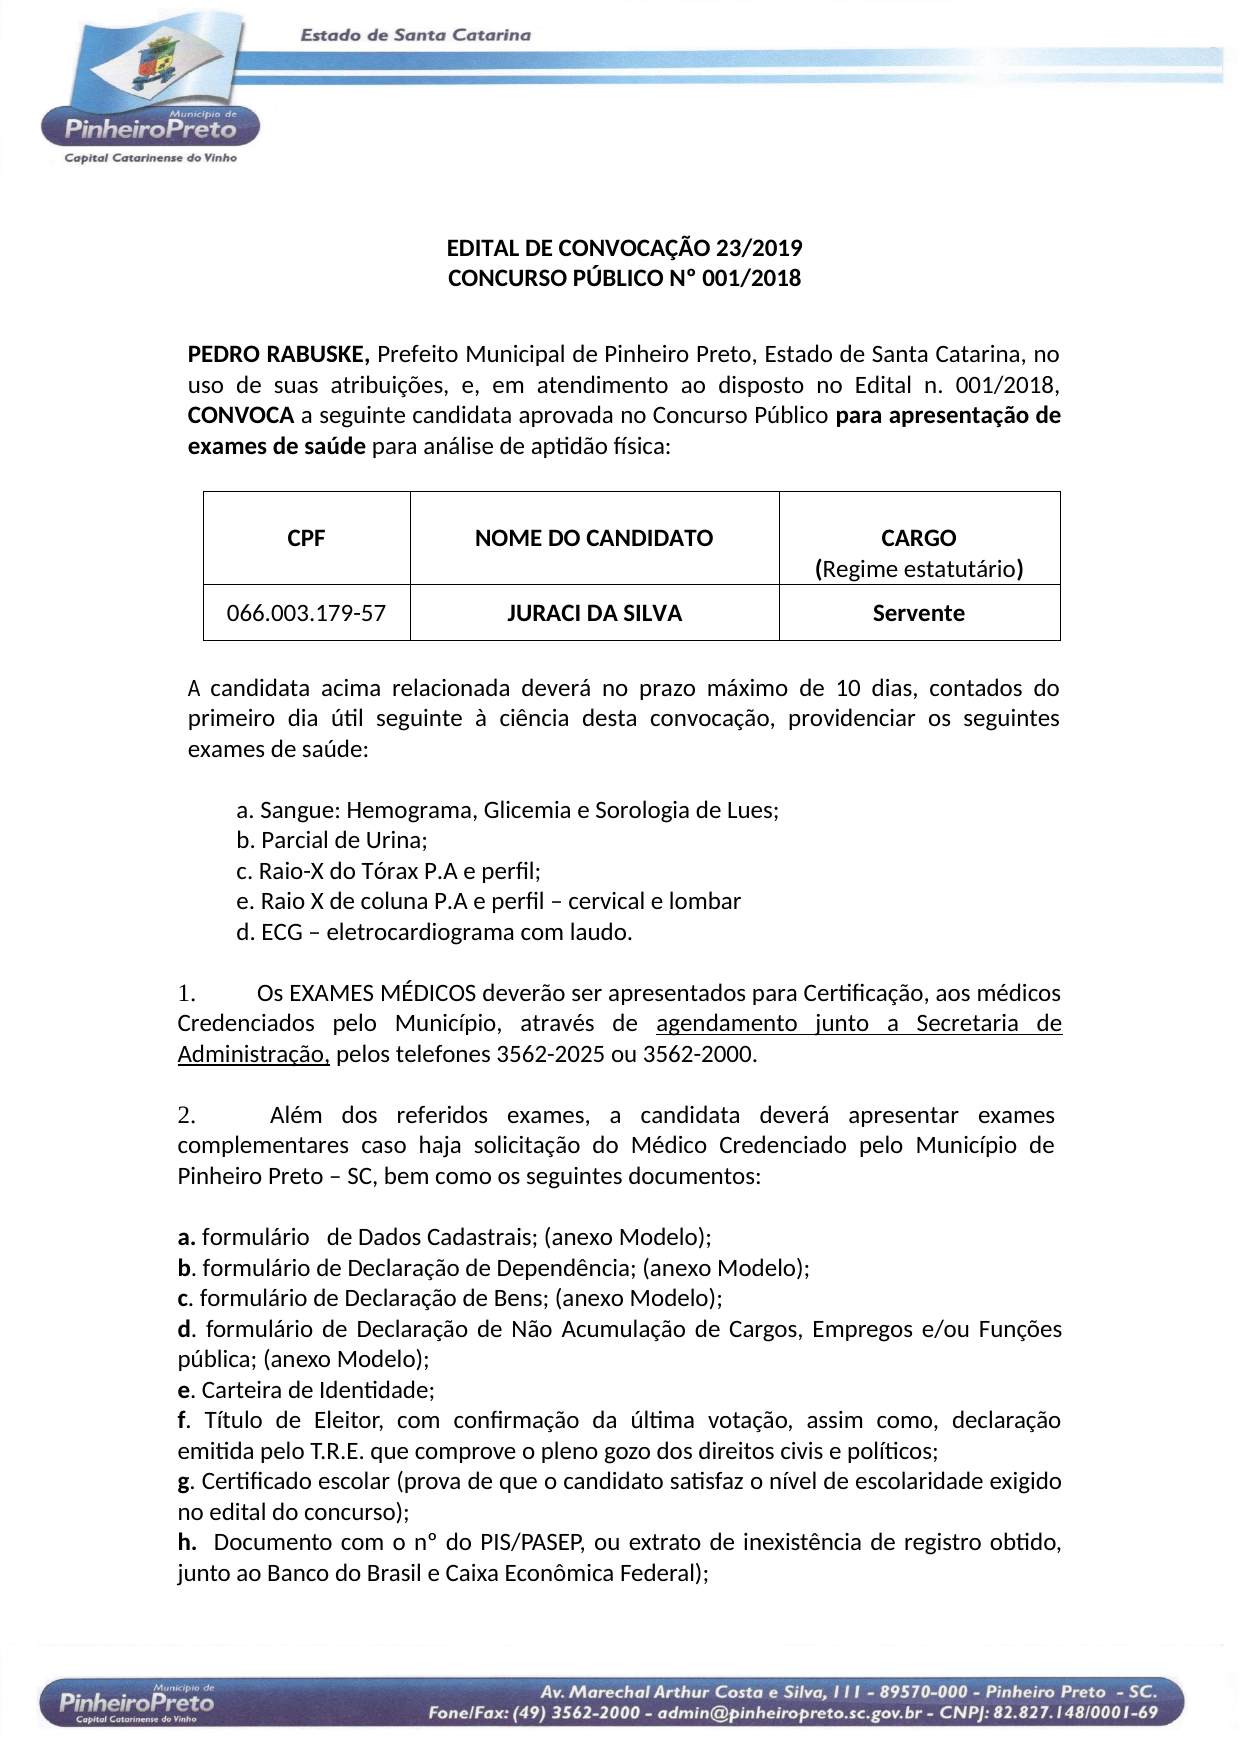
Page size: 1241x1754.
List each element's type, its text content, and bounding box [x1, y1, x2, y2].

text Pedro Rabuske, Prefeito Municipal de Pinheiro Preto, Estado de Santa Catarina, no uso de suas atribuições, e, em atendimento ao disposto no Edital n. 001/2018, CONVOCA a seguinte candidata aprovada no Concurso Público para apresentação de exames de saúde para análise de aptidão física: [188, 338, 1062, 461]
text EDITAL DE CONVOCAÇÃO 23/2019 [188, 232, 1062, 262]
text e. Raio X de coluna P.A e perfil – cervical e lombar [236, 885, 1063, 916]
text e. Carteira de Identidade; [177, 1374, 1063, 1404]
text A candidata acima relacionada deverá no prazo máximo de 10 dias, contados do primeiro dia útil seguinte à ciência desta convocação, providenciar os seguintes exames de saúde: [188, 672, 1062, 763]
picture [0, 0, 1238, 186]
text h. Documento com o nº do PIS/PASEP, ou extrato de inexistência de registro obtido, junto ao Banco do Brasil e Caixa Econômica Federal); [177, 1526, 1063, 1587]
text b. formulário de Declaração de Dependência; (anexo Modelo); [177, 1252, 1063, 1282]
text a. formulário de Dados Cadastrais; (anexo Modelo); [177, 1221, 1063, 1252]
text c. formulário de Declaração de Bens; (anexo Modelo); [177, 1282, 1063, 1313]
table_cell Juraci da Silva [411, 585, 779, 640]
table_header CPF [204, 492, 410, 584]
list Além dos referidos exames, a candidata deverá apresentar exames complementares caso haja solicitação do Médico Credenciado pelo Município de Pinheiro Preto – SC, bem como os seguintes documentos: [177, 1099, 1057, 1191]
table_cell Servente [780, 585, 1060, 640]
text f. Título de Eleitor, com confirmação da última votação, assim como, declaração emitida pelo T.R.E. que comprove o pleno gozo dos direitos civis e políticos; [177, 1404, 1063, 1465]
table_header NOME DO CANDIDATO [411, 492, 779, 584]
text c. Raio-X do Tórax P.A e perfil; [236, 855, 1063, 885]
text g. Certificado escolar (prova de que o candidato satisfaz o nível de escolaridade exigido no edital do concurso); [177, 1465, 1063, 1526]
text b. Parcial de Urina; [236, 824, 1063, 855]
table_cell 066.003.179-57 [204, 585, 410, 640]
list Os EXAMES MÉDICOS deverão ser apresentados para Certificação, aos médicos Credenciados pelo Município, através de agendamento junto a Secretaria de Administração, pelos telefones 3562-2025 ou 3562-2000. [177, 977, 1063, 1068]
text d. formulário de Declaração de Não Acumulação de Cargos, Empregos e/ou Funções pública; (anexo Modelo); [177, 1313, 1063, 1374]
text a. Sangue: Hemograma, Glicemia e Sorologia de Lues; [236, 794, 1063, 824]
table_header CARGO (Regime estatutário) [780, 492, 1060, 584]
text CONCURSO PÚBLICO Nº 001/2018 [188, 262, 1062, 293]
picture [0, 1644, 1238, 1754]
text d. ECG – eletrocardiograma com laudo. [236, 916, 1063, 946]
